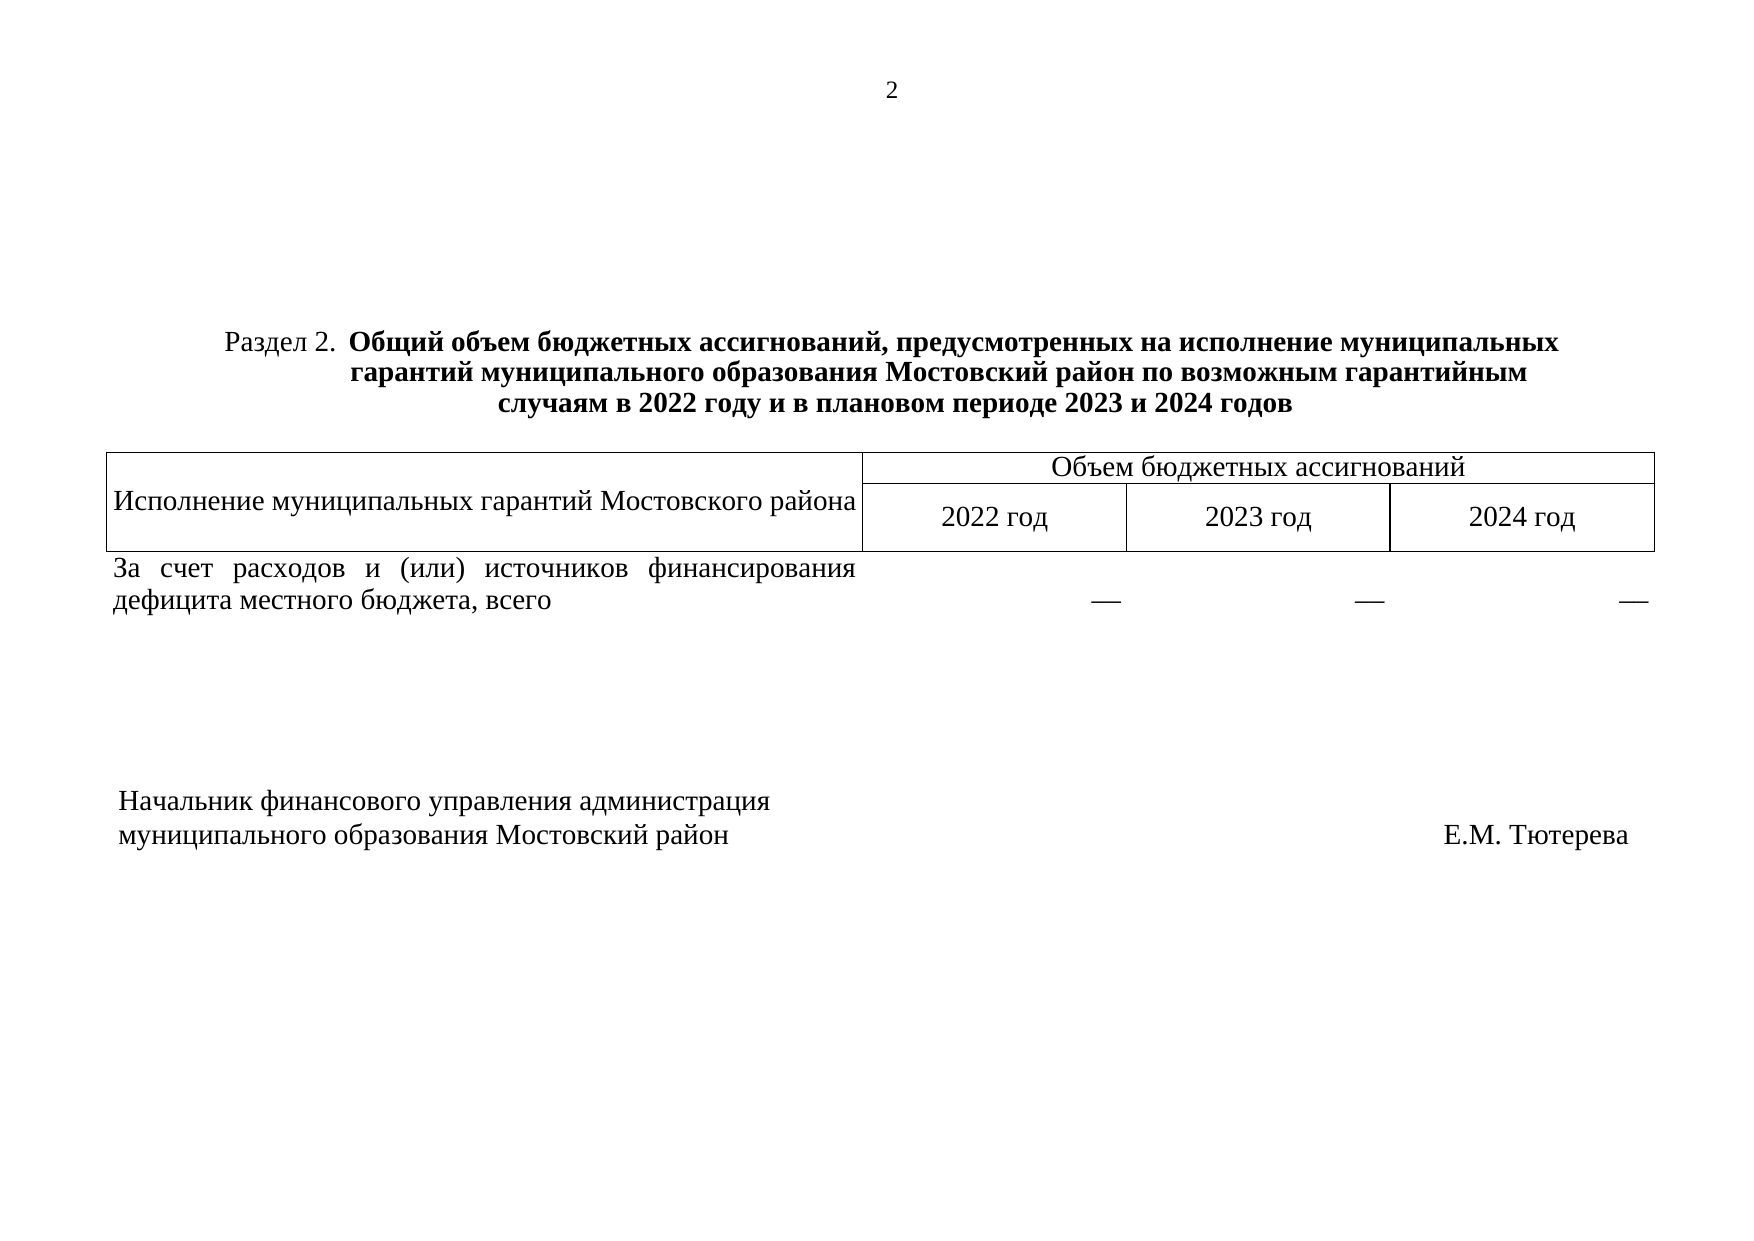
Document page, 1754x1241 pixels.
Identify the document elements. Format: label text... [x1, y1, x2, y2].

text Начальник финансового управления администрация [118, 783, 1665, 817]
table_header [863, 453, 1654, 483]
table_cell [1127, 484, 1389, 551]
text муниципального образования Мостовский район Е.М. Тютерева [118, 817, 1665, 850]
text Раздел 2. Общий объем бюджетных ассигнований, предусмотренных на исполнение муниципальных [118, 328, 1665, 358]
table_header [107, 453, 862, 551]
text гарантий муниципального образования Мостовский район по возможным гарантийным [118, 358, 1665, 388]
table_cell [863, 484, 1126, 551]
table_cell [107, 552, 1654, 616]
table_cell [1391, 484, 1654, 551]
text случаям в 2022 году и в плановом периоде 2023 и 2024 годов [118, 388, 1665, 418]
